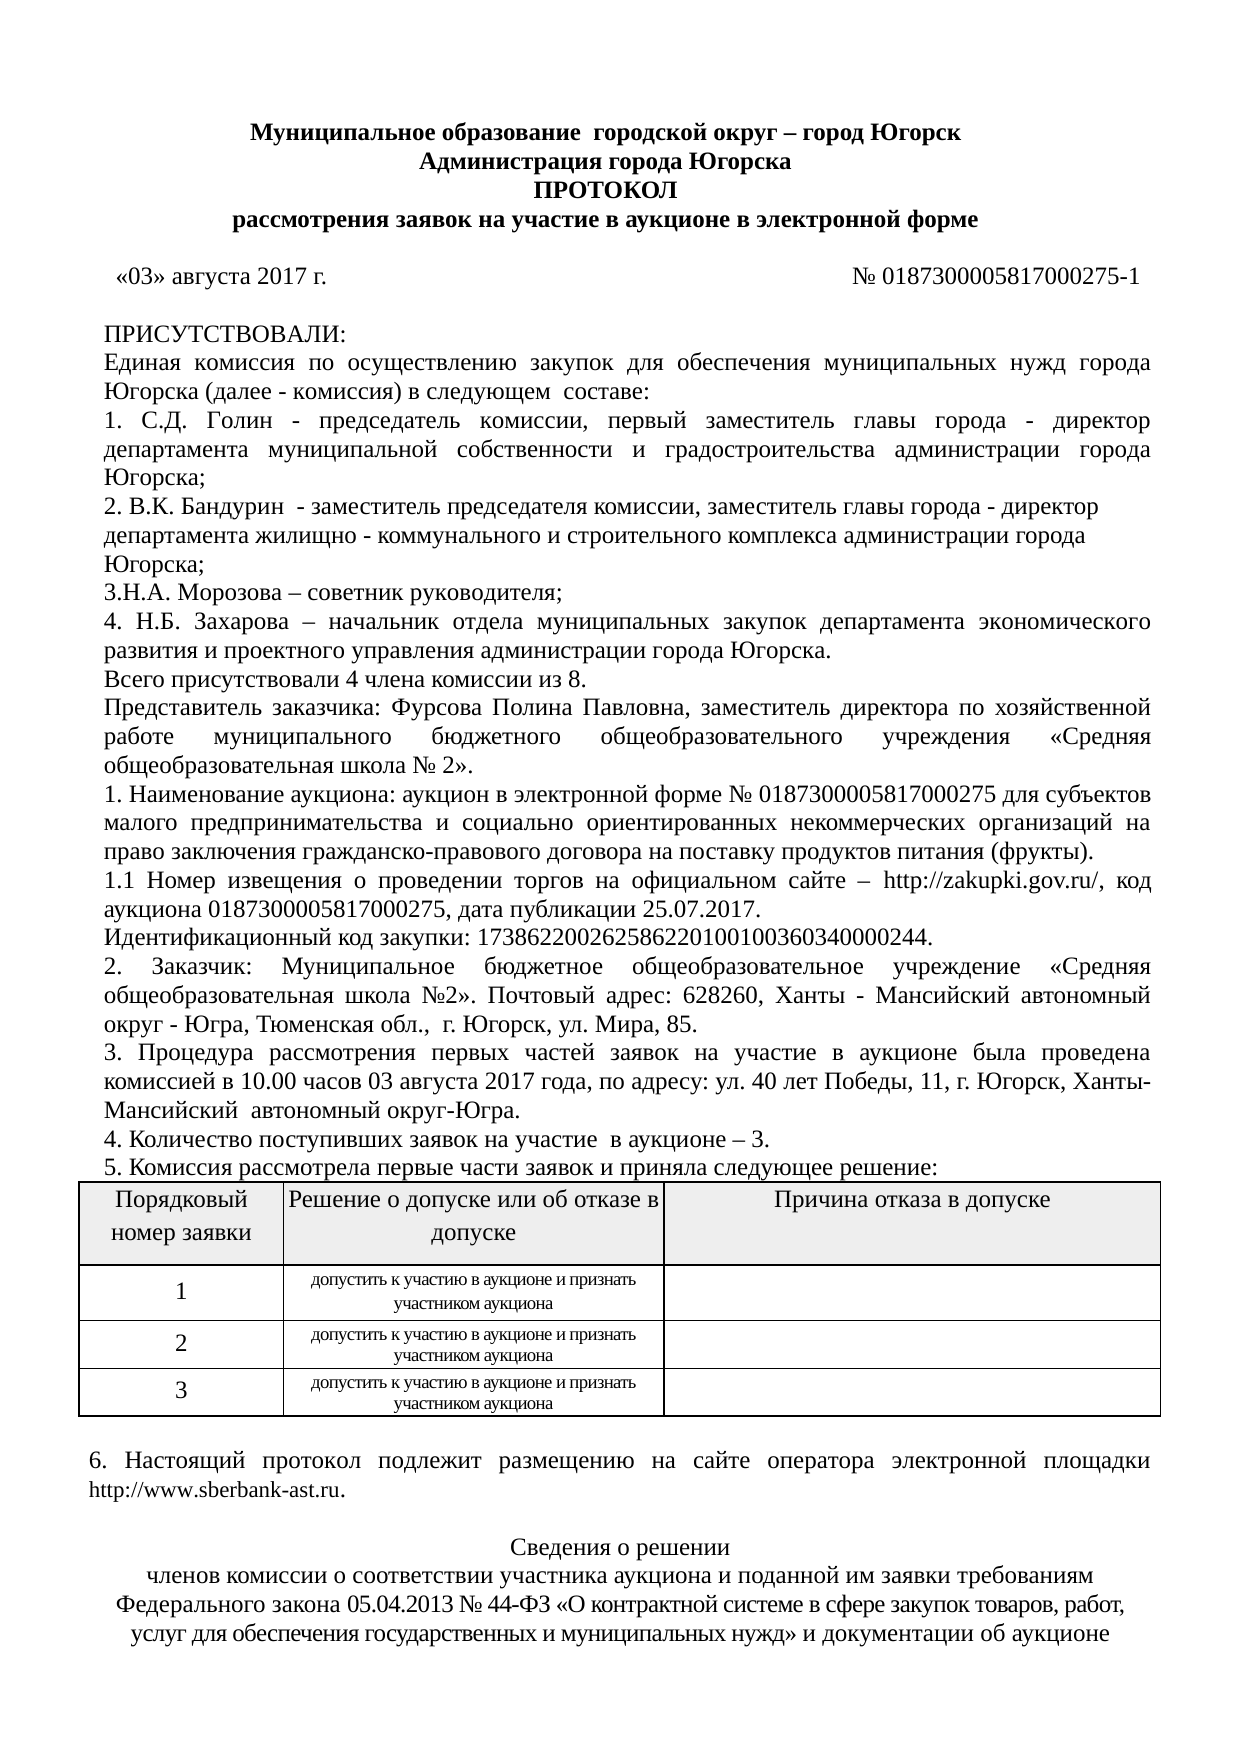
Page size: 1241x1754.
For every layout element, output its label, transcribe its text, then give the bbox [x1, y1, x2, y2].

text членов комиссии о соответствии участника аукциона и поданной им заявки требованиям Федерального закона 05.04.2013 № 44-ФЗ «О контрактной системе в сфере закупок товаров, работ, услуг для обеспечения государственных и муниципальных нужд» и документации об аукционе [89, 1561, 1152, 1647]
text 5. Комиссия рассмотрела первые части заявок и приняла следующее решение: [103, 1152, 1152, 1181]
table_header Порядковый номер заявки [80, 1183, 283, 1264]
text Идентификационный код закупки: 173862200262586220100100360340000244. [103, 922, 1152, 951]
table_cell [665, 1266, 1160, 1320]
text «03» августа 2017 г. № 0187300005817000275-1 [59, 261, 1152, 290]
text Администрация города Югорска [59, 146, 1152, 175]
text Представитель заказчика: Фурсова Полина Павловна, заместитель директора по хозяйственной работе муниципального бюджетного общеобразовательного учреждения «Средняя общеобразовательная школа № 2». [103, 692, 1152, 779]
list 6. Настоящий протокол подлежит размещению на сайте оператора электронной площадки http://www.sberbank-ast.ru. [89, 1446, 1152, 1503]
table_cell 1 [80, 1266, 283, 1320]
list 1. С.Д. Голин - председатель комиссии, первый заместитель главы города - директор департамента муниципальной собственности и градостроительства администрации города Югорска; [103, 405, 1152, 491]
table_cell [665, 1369, 1160, 1415]
list ПРИСУТСТВОВАЛИ: [103, 319, 1152, 347]
table_cell допустить к участию в аукционе и признать участником аукциона [284, 1369, 663, 1415]
list 3.Н.А. Морозова – советник руководителя; [103, 577, 1152, 606]
text рассмотрения заявок на участие в аукционе в электронной форме [59, 204, 1152, 232]
table_cell 2 [80, 1321, 283, 1367]
table_cell 3 [80, 1369, 283, 1415]
text Всего присутствовали 4 члена комиссии из 8. [103, 664, 1152, 692]
text Сведения о решении [89, 1532, 1152, 1561]
list Единая комиссия по осуществлению закупок для обеспечения муниципальных нужд города Югорска (далее - комиссия) в следующем составе: [103, 347, 1152, 405]
text 2. В.К. Бандурин - заместитель председателя комиссии, заместитель главы города - директор департамента жилищно - коммунального и строительного комплекса администрации города Югорска; [103, 491, 1152, 577]
table_header Причина отказа в допуске [665, 1183, 1160, 1264]
table_cell [665, 1321, 1160, 1367]
text Муниципальное образование городской округ – город Югорск [59, 117, 1152, 146]
text 1. Наименование аукциона: аукцион в электронной форме № 0187300005817000275 для субъектов малого предпринимательства и социально ориентированных некоммерческих организаций на право заключения гражданско-правового договора на поставку продуктов питания (фрукты). [103, 779, 1152, 865]
text 3. Процедура рассмотрения первых частей заявок на участие в аукционе была проведена комиссией в 10.00 часов 03 августа 2017 года, по адресу: ул. 40 лет Победы, 11, г. Югорск, Ханты-Мансийский автономный округ-Югра. [103, 1037, 1152, 1124]
table_header Решение о допуске или об отказе в допуске [284, 1183, 663, 1264]
table_cell допустить к участию в аукционе и признать участником аукциона [284, 1266, 663, 1320]
text 4. Количество поступивших заявок на участие в аукционе – 3. [103, 1124, 1152, 1152]
text 1.1 Номер извещения о проведении торгов на официальном сайте – http://zakupki.gov.ru/, код аукциона 0187300005817000275, дата публикации 25.07.2017. [103, 865, 1152, 922]
list 4. Н.Б. Захарова – начальник отдела муниципальных закупок департамента экономического развития и проектного управления администрации города Югорска. [103, 606, 1152, 664]
table_cell допустить к участию в аукционе и признать участником аукциона [284, 1321, 663, 1367]
text 2. Заказчик: Муниципальное бюджетное общеобразовательное учреждение «Средняя общеобразовательная школа №2». Почтовый адрес: 628260, Ханты - Мансийский автономный округ - Югра, Тюменская обл., г. Югорск, ул. Мира, 85. [103, 951, 1152, 1037]
text ПРОТОКОЛ [59, 175, 1152, 204]
